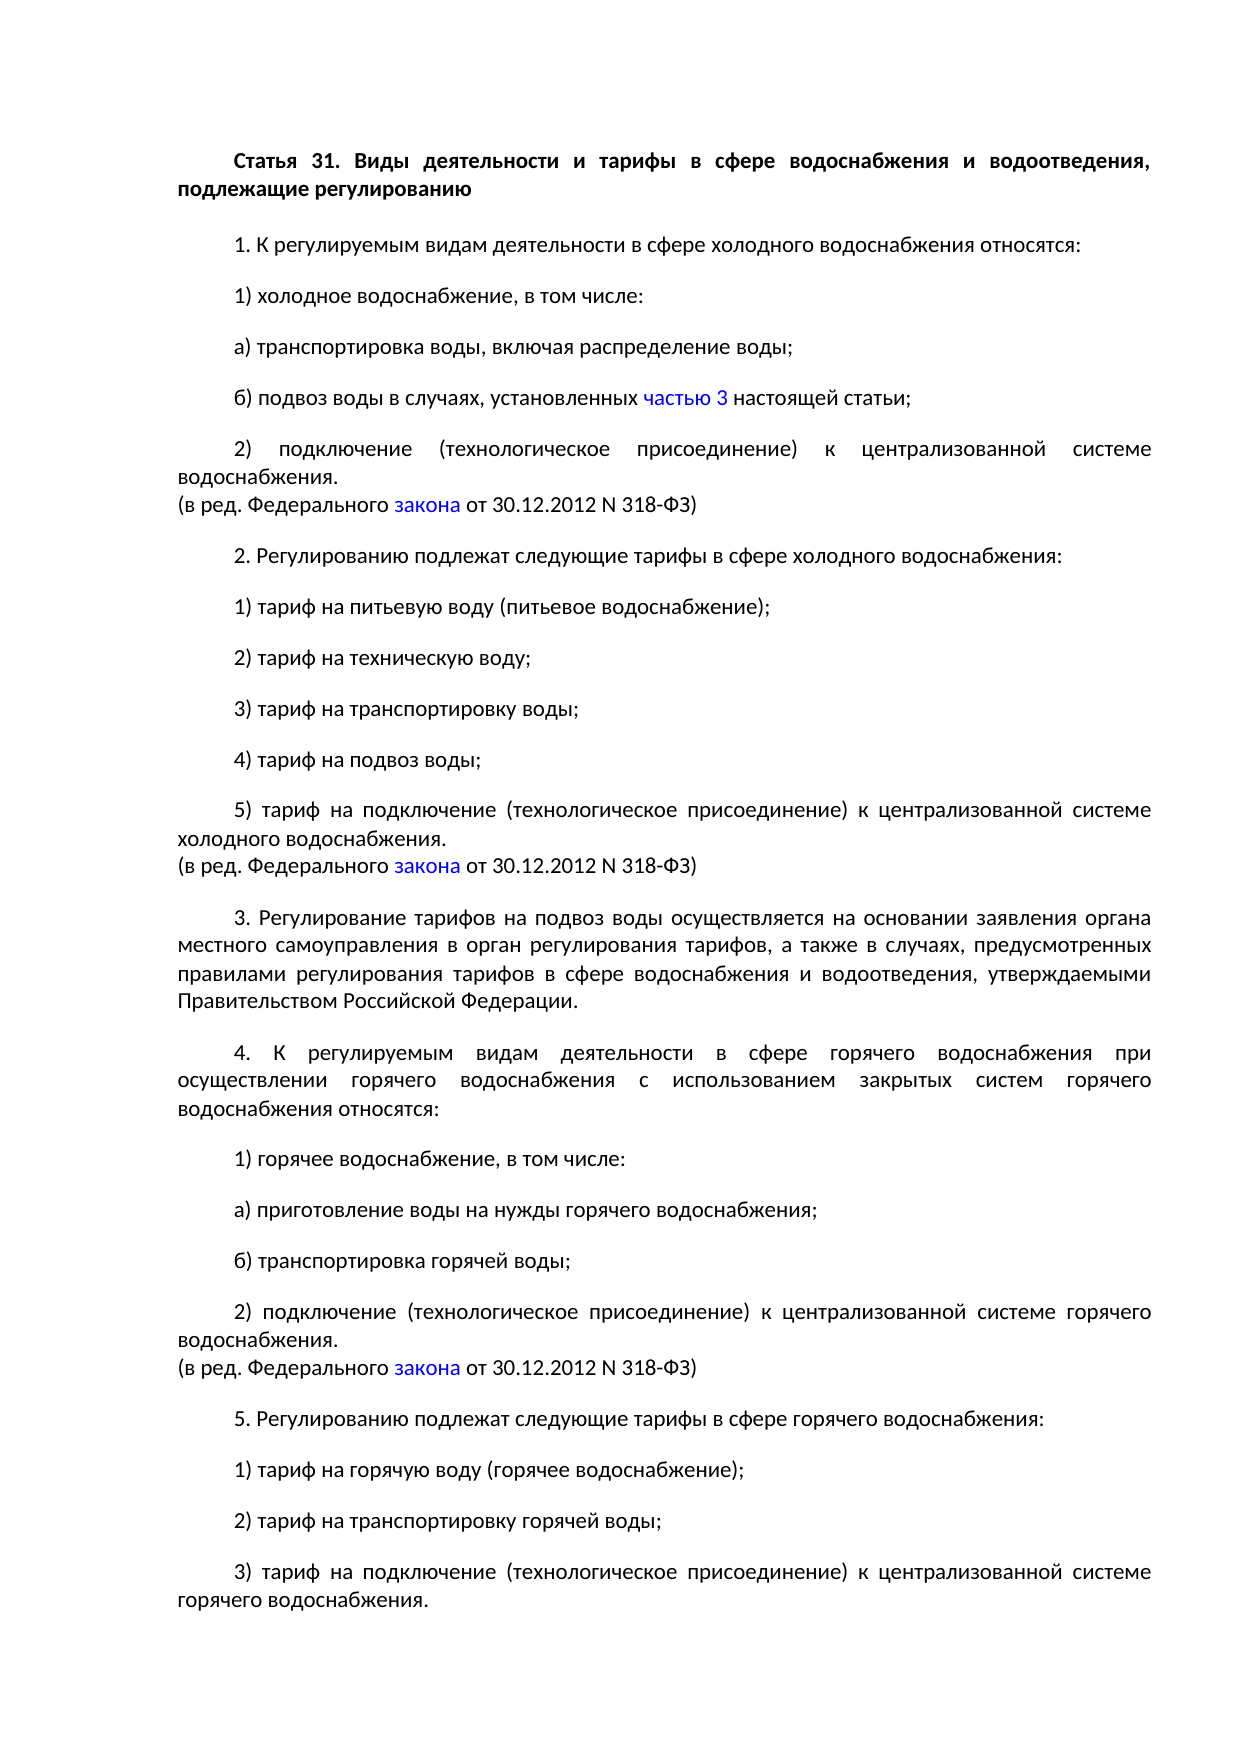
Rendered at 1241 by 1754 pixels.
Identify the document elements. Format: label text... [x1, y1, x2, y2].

text а) транспортировка воды, включая распределение воды; [177, 332, 1152, 360]
text б) транспортировка горячей воды; [177, 1246, 1152, 1274]
text 1) тариф на питьевую воду (питьевое водоснабжение); [177, 592, 1152, 620]
text 1) горячее водоснабжение, в том числе: [177, 1144, 1152, 1173]
text 4) тариф на подвоз воды; [177, 745, 1152, 773]
text 2) тариф на техническую воду; [177, 643, 1152, 671]
text 5) тариф на подключение (технологическое присоединение) к централизованной системе холодного водоснабжения. [177, 796, 1152, 852]
text 1) холодное водоснабжение, в том числе: [177, 281, 1152, 309]
text 1) тариф на горячую воду (горячее водоснабжение); [177, 1455, 1152, 1483]
text (в ред. Федерального закона от 30.12.2012 N 318-ФЗ) [177, 852, 1152, 880]
text 3) тариф на подключение (технологическое присоединение) к централизованной системе горячего водоснабжения. [177, 1557, 1152, 1613]
text 4. К регулируемым видам деятельности в сфере горячего водоснабжения при осуществлении горячего водоснабжения с использованием закрытых систем горячего водоснабжения относятся: [177, 1038, 1152, 1122]
title Статья 31. Виды деятельности и тарифы в сфере водоснабжения и водоотведения, подлежащие регулированию [177, 146, 1152, 202]
text 2. Регулированию подлежат следующие тарифы в сфере холодного водоснабжения: [177, 541, 1152, 569]
text 2) тариф на транспортировку горячей воды; [177, 1506, 1152, 1534]
text (в ред. Федерального закона от 30.12.2012 N 318-ФЗ) [177, 1353, 1152, 1381]
text 2) подключение (технологическое присоединение) к централизованной системе горячего водоснабжения. [177, 1297, 1152, 1353]
text 1. К регулируемым видам деятельности в сфере холодного водоснабжения относятся: [177, 230, 1152, 258]
text 2) подключение (технологическое присоединение) к централизованной системе водоснабжения. [177, 434, 1152, 490]
text (в ред. Федерального закона от 30.12.2012 N 318-ФЗ) [177, 490, 1152, 518]
text 3. Регулирование тарифов на подвоз воды осуществляется на основании заявления органа местного самоуправления в орган регулирования тарифов, а также в случаях, предусмотренных правилами регулирования тарифов в сфере водоснабжения и водоотведения, утверждаемыми Правительством Российской Федерации. [177, 903, 1152, 1015]
text 3) тариф на транспортировку воды; [177, 694, 1152, 722]
text б) подвоз воды в случаях, установленных частью 3 настоящей статьи; [177, 383, 1152, 411]
text 5. Регулированию подлежат следующие тарифы в сфере горячего водоснабжения: [177, 1404, 1152, 1432]
text а) приготовление воды на нужды горячего водоснабжения; [177, 1196, 1152, 1223]
